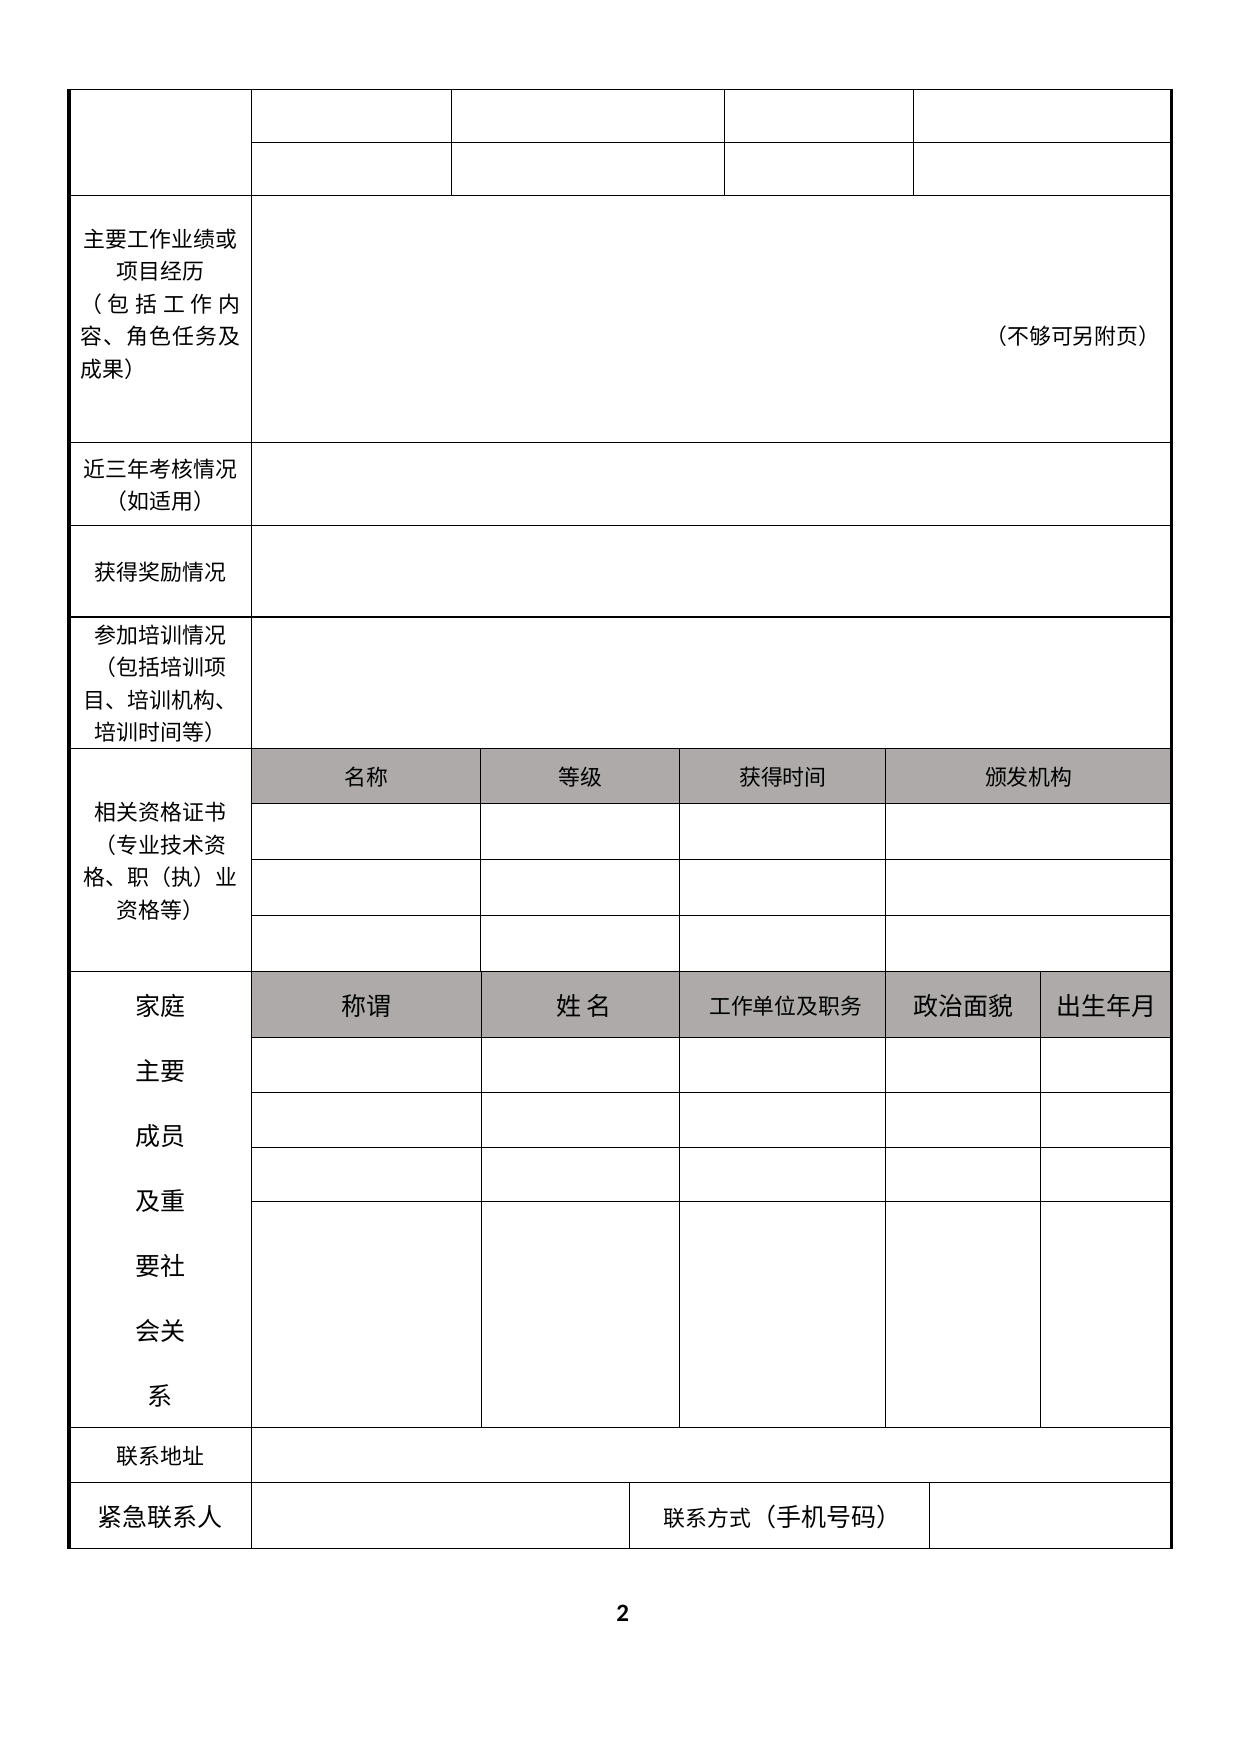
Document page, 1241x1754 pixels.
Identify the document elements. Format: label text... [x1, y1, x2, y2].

table_cell [252, 1093, 481, 1147]
table_cell [252, 1483, 629, 1548]
table_cell [252, 618, 1170, 747]
table_cell 主要工作业绩或项目经历 （包括工作内容、角色任务及成果） [71, 196, 251, 442]
table_cell [725, 143, 913, 195]
table_cell [252, 916, 480, 971]
table_cell [482, 1093, 679, 1147]
table_cell [252, 1428, 1170, 1482]
table_cell 颁发机构 [886, 749, 1170, 803]
table_cell 联系地址 [71, 1428, 251, 1482]
table_cell [252, 1202, 481, 1427]
table_cell [1041, 1038, 1170, 1092]
table_cell [481, 860, 679, 915]
table_cell 近三年考核情况 （如适用） [71, 443, 251, 524]
table_cell [252, 90, 451, 142]
table_cell [680, 1038, 885, 1092]
table_cell [886, 1202, 1040, 1427]
table_cell [252, 1038, 481, 1092]
table_cell [1041, 1202, 1170, 1427]
table_cell 参加培训情况 （包括培训项目、培训机构、培训时间等） [71, 618, 251, 747]
table_cell [914, 143, 1170, 195]
table_cell [886, 1093, 1040, 1147]
table_cell [252, 443, 1170, 524]
table_cell 等级 [481, 749, 679, 803]
table_cell 相关资格证书（专业技术资格、职（执）业资格等） [71, 749, 251, 971]
table_cell [680, 1202, 885, 1427]
table_cell [452, 90, 724, 142]
table_cell 获得时间 [680, 749, 885, 803]
table_cell [725, 90, 913, 142]
table_cell [482, 1038, 679, 1092]
table_cell 联系方式（手机号码） [630, 1483, 929, 1548]
table_cell [1041, 1093, 1170, 1147]
table_cell [252, 804, 480, 859]
table_cell [680, 860, 885, 915]
table_cell [886, 1148, 1040, 1201]
table_cell 紧急联系人 [71, 1483, 251, 1548]
table_cell [886, 804, 1170, 859]
table_cell [1041, 1148, 1170, 1201]
table_cell [481, 916, 679, 971]
table_cell 家庭 主要 成员 及重 要社 会关 系 [71, 972, 251, 1427]
table_cell [252, 526, 1170, 616]
table_cell 出生年月 [1041, 972, 1170, 1037]
table_cell [252, 1148, 481, 1201]
table_cell [452, 143, 724, 195]
table_cell [482, 1148, 679, 1201]
table_cell 工作单位及职务 [680, 972, 885, 1037]
table_cell 称谓 [252, 972, 481, 1037]
table_cell [680, 916, 885, 971]
table_cell [680, 804, 885, 859]
table_cell 名称 [252, 749, 480, 803]
table_cell [886, 1038, 1040, 1092]
table_cell [481, 804, 679, 859]
table_cell （不够可另附页） [252, 196, 1170, 442]
table_cell [680, 1148, 885, 1201]
table_cell [914, 90, 1170, 142]
table_cell 政治面貌 [886, 972, 1040, 1037]
table_cell [680, 1093, 885, 1147]
table_cell 姓 名 [482, 972, 679, 1037]
table_cell [930, 1483, 1170, 1548]
table_cell [886, 916, 1170, 971]
table_cell [252, 143, 451, 195]
table_cell [252, 860, 480, 915]
table_cell 获得奖励情况 [71, 526, 251, 616]
table_cell [886, 860, 1170, 915]
table_cell [482, 1202, 679, 1427]
